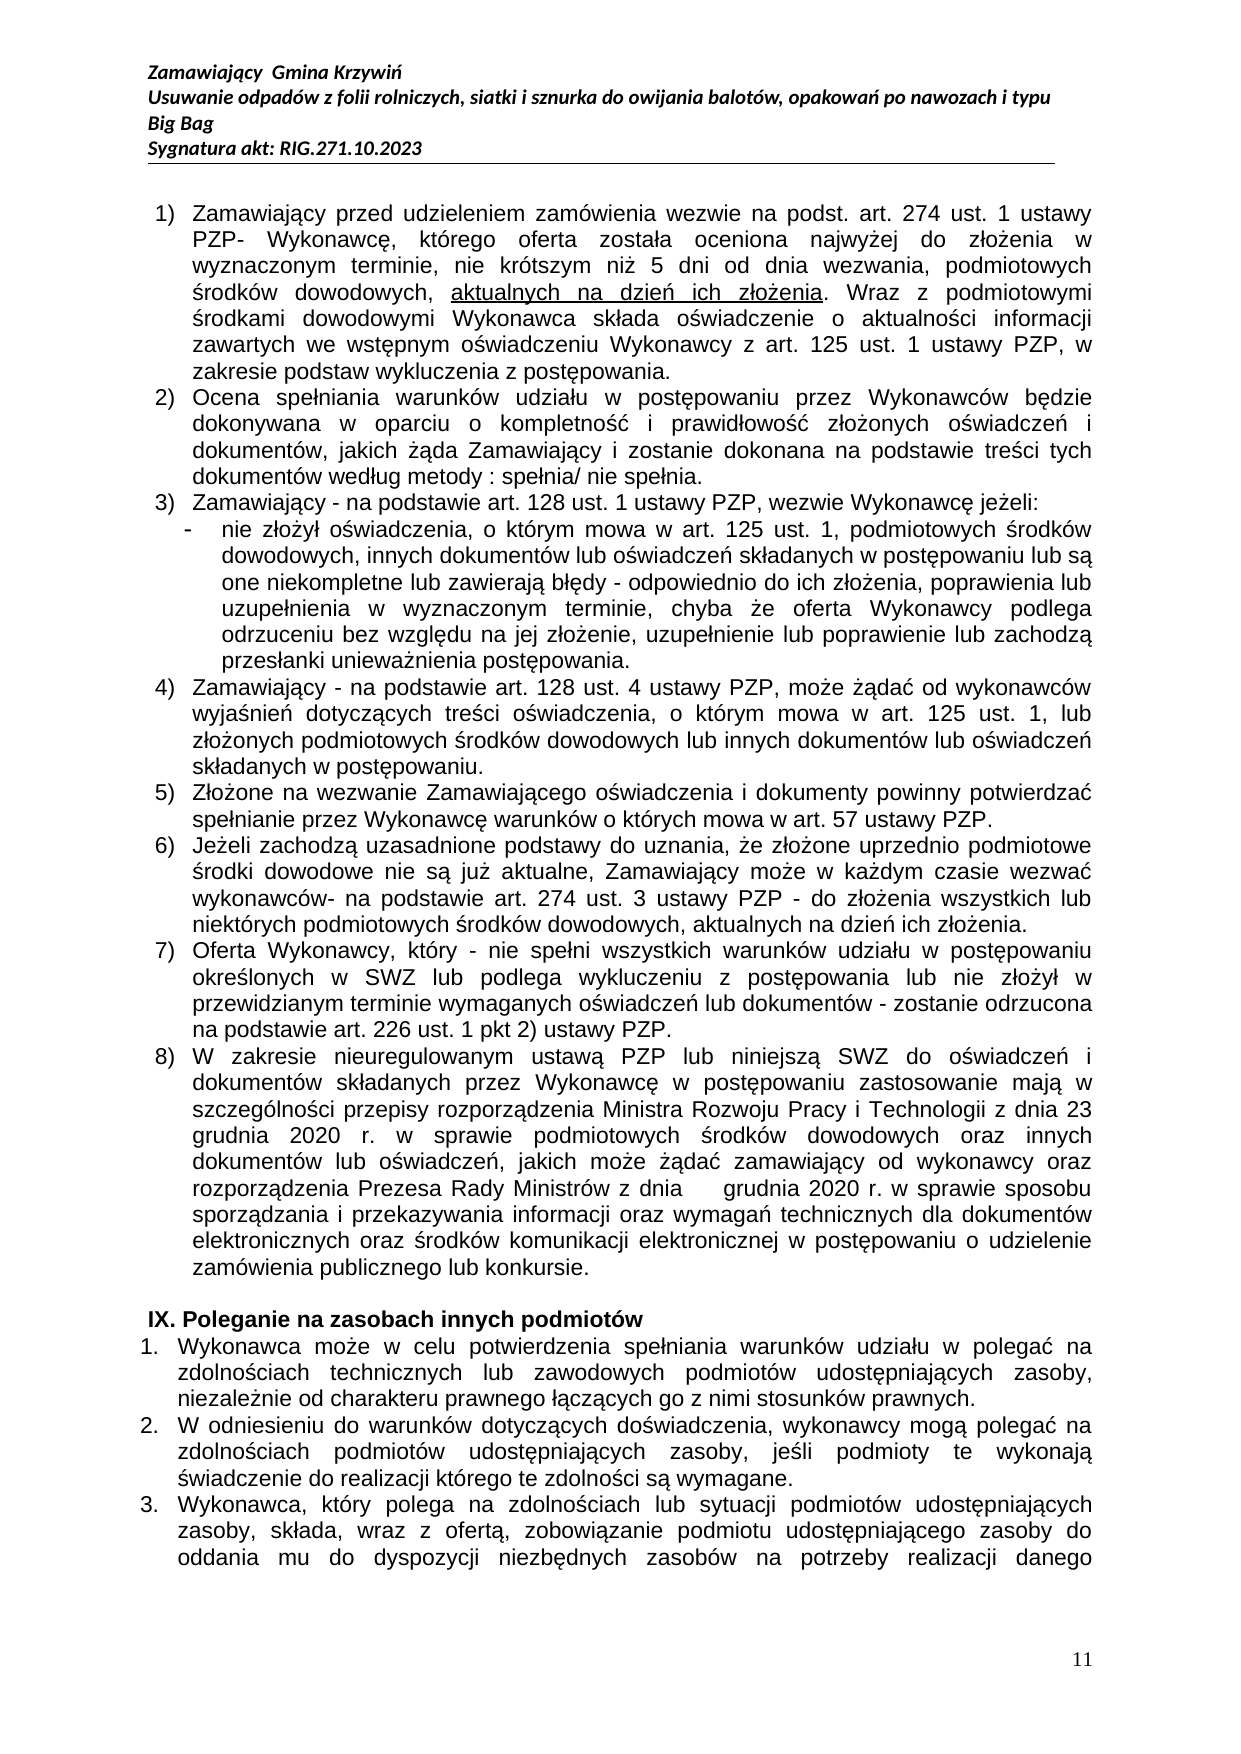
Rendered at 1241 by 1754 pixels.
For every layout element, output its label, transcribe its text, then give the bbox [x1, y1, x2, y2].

list Zamawiający - na podstawie art. 128 ust. 1 ustawy PZP, wezwie Wykonawcę jeżeli: [154, 489, 1093, 516]
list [140, 1491, 1093, 1570]
list W zakresie nieuregulowanym ustawą PZP lub niniejszą SWZ do oświadczeń i dokumentów składanych przez Wykonawcę w postępowaniu zastosowanie mają w szczególności przepisy rozporządzenia Ministra Rozwoju Pracy i Technologii z dnia 23 grudnia 2020 r. w sprawie podmiotowych środków dowodowych oraz innych dokumentów lub oświadczeń, jakich może żądać zamawiający od wykonawcy oraz rozporządzenia Prezesa Rady Ministrów z dnia grudnia 2020 r. w sprawie sposobu sporządzania i przekazywania informacji oraz wymagań technicznych dla dokumentów elektronicznych oraz środków komunikacji elektronicznej w postępowaniu o udzielenie zamówienia publicznego lub konkursie. [154, 1043, 1093, 1280]
text IX. Poleganie na zasobach innych podmiotów [148, 1306, 1093, 1333]
list Zamawiający - na podstawie art. 128 ust. 4 ustawy PZP, może żądać od wykonawców wyjaśnień dotyczących treści oświadczenia, o którym mowa w art. 125 ust. 1, lub złożonych podmiotowych środków dowodowych lub innych dokumentów lub oświadczeń składanych w postępowaniu. [154, 674, 1093, 779]
list W odniesieniu do warunków dotyczących doświadczenia, wykonawcy mogą polegać na zdolnościach podmiotów udostępniających zasoby, jeśli podmioty te wykonają świadczenie do realizacji którego te zdolności są wymagane. [140, 1412, 1093, 1491]
list Jeżeli zachodzą uzasadnione podstawy do uznania, że złożone uprzednio podmiotowe środki dowodowe nie są już aktualne, Zamawiający może w każdym czasie wezwać wykonawców- na podstawie art. 274 ust. 3 ustawy PZP - do złożenia wszystkich lub niektórych podmiotowych środków dowodowych, aktualnych na dzień ich złożenia. [154, 832, 1093, 937]
list Oferta Wykonawcy, który - nie spełni wszystkich warunków udziału w postępowaniu określonych w SWZ lub podlega wykluczeniu z postępowania lub nie złożył w przewidzianym terminie wymaganych oświadczeń lub dokumentów - zostanie odrzucona na podstawie art. 226 ust. 1 pkt 2) ustawy PZP. [154, 937, 1093, 1043]
list Wykonawca może w celu potwierdzenia spełniania warunków udziału w polegać na zdolnościach technicznych lub zawodowych podmiotów udostępniających zasoby, niezależnie od charakteru prawnego łączących go z nimi stosunków prawnych. [140, 1333, 1093, 1412]
list nie złożył oświadczenia, o którym mowa w art. 125 ust. 1, podmiotowych środków dowodowych, innych dokumentów lub oświadczeń składanych w postępowaniu lub są one niekompletne lub zawierają błędy - odpowiednio do ich złożenia, poprawienia lub uzupełnienia w wyznaczonym terminie, chyba że oferta Wykonawcy podlega odrzuceniu bez względu na jej złożenie, uzupełnienie lub poprawienie lub zachodzą przesłanki unieważnienia postępowania. [184, 516, 1093, 674]
list Złożone na wezwanie Zamawiającego oświadczenia i dokumenty powinny potwierdzać spełnianie przez Wykonawcę warunków o których mowa w art. 57 ustawy PZP. [154, 779, 1093, 832]
list Zamawiający przed udzieleniem zamówienia wezwie na podst. art. 274 ust. 1 ustawy PZP- Wykonawcę, którego oferta została oceniona najwyżej do złożenia w wyznaczonym terminie, nie krótszym niż 5 dni od dnia wezwania, podmiotowych środków dowodowych, aktualnych na dzień ich złożenia. Wraz z podmiotowymi środkami dowodowymi Wykonawca składa oświadczenie o aktualności informacji zawartych we wstępnym oświadczeniu Wykonawcy z art. 125 ust. 1 ustawy PZP, w zakresie podstaw wykluczenia z postępowania. [154, 199, 1093, 384]
list Ocena spełniania warunków udziału w postępowaniu przez Wykonawców będzie dokonywana w oparciu o kompletność i prawidłowość złożonych oświadczeń i dokumentów, jakich żąda Zamawiający i zostanie dokonana na podstawie treści tych dokumentów według metody : spełnia/ nie spełnia. [154, 384, 1093, 489]
